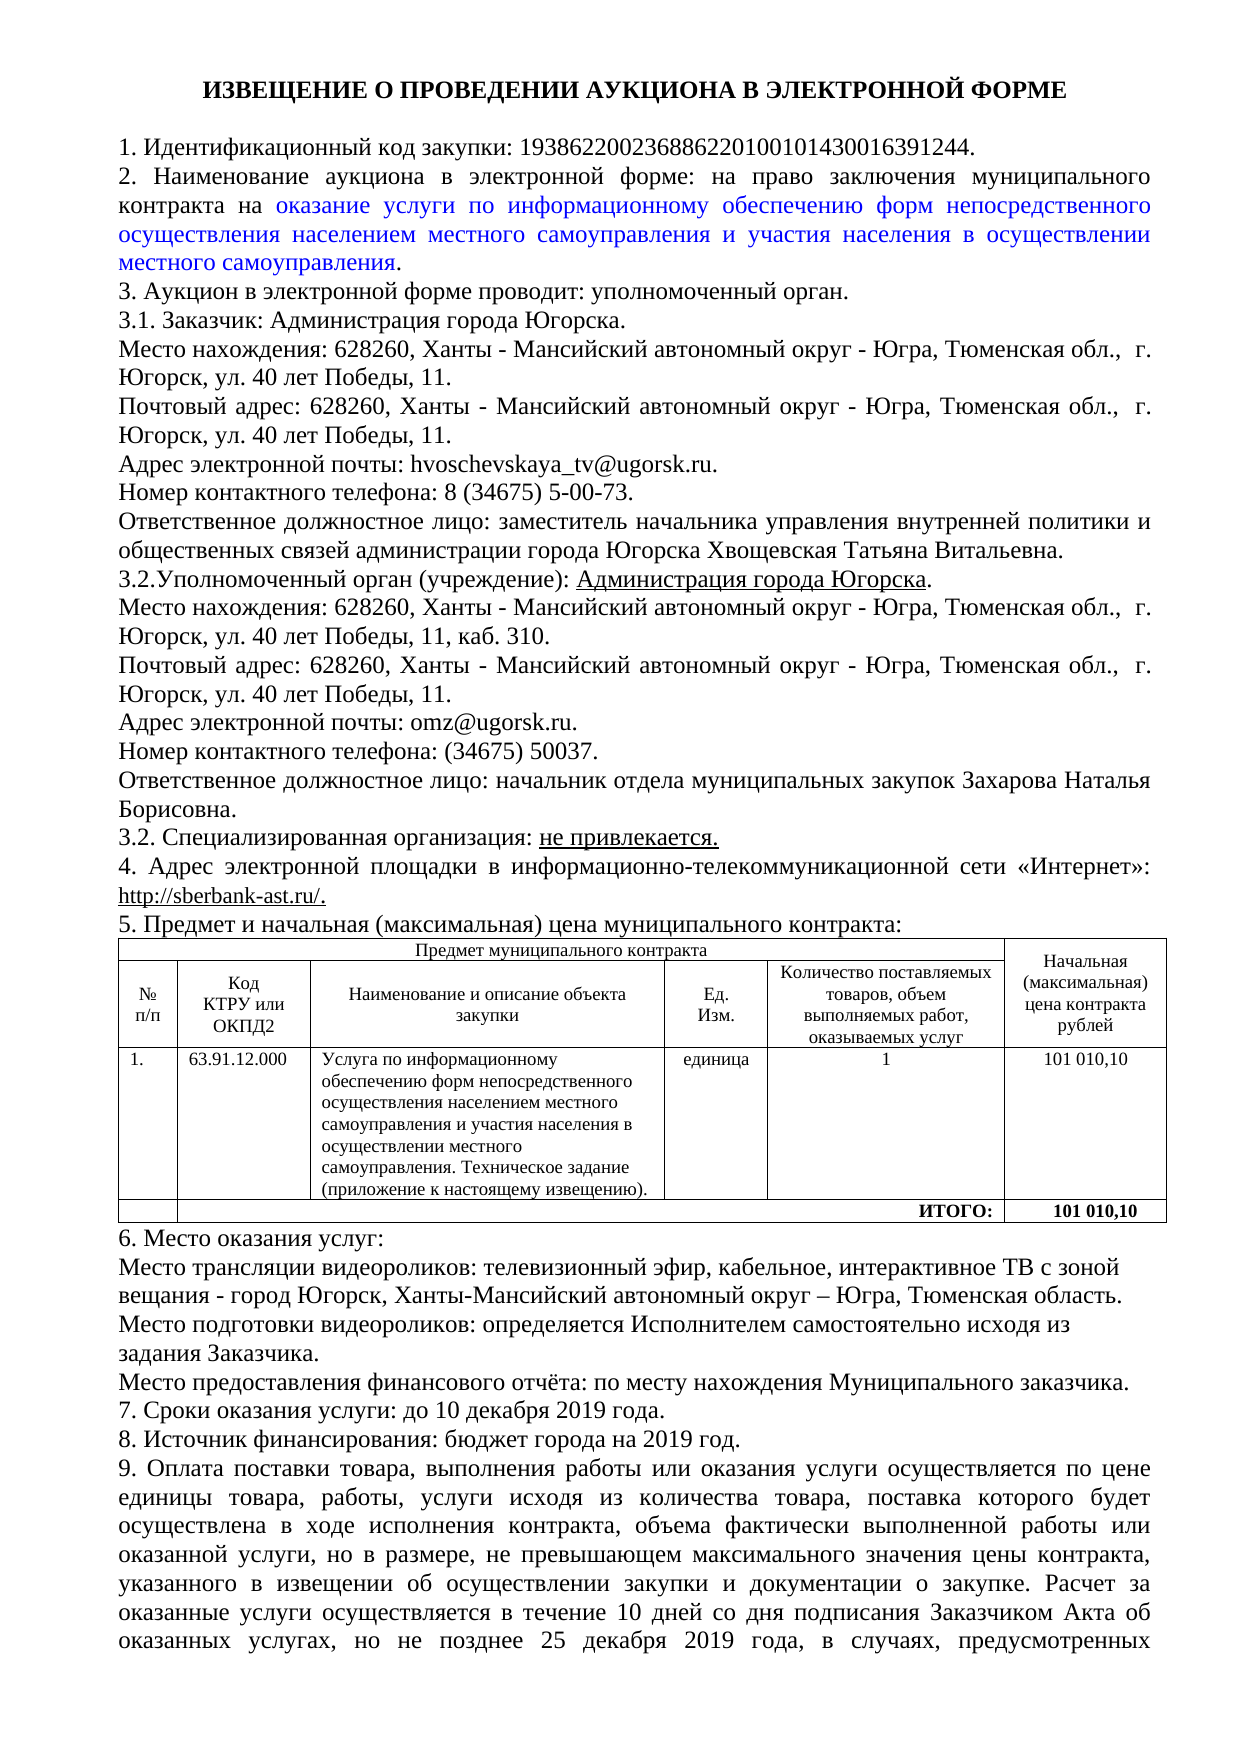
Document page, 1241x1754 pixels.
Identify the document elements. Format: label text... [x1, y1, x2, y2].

table_header Начальная (максимальная) цена контракта рублей [1005, 939, 1166, 1047]
text Почтовый адрес: 628260, Ханты - Мансийский автономный округ - Югра, Тюменская обл., г. Югорск, ул. 40 лет Победы, 11. [118, 391, 1152, 449]
text Место подготовки видеороликов: определяется Исполнителем самостоятельно исходя из задания Заказчика. [118, 1309, 1152, 1367]
table_header Предмет муниципального контракта [119, 939, 1004, 960]
text Ответственное должностное лицо: начальник отдела муниципальных закупок Захарова Наталья Борисовна. [118, 765, 1152, 822]
table_cell 1 [768, 1048, 1004, 1199]
table_cell Количество поставляемых товаров, объем выполняемых работ, оказываемых услуг [768, 961, 1004, 1047]
text ИЗВЕЩЕНИЕ О ПРОВЕДЕНИИ АУКЦИОНА В ЭЛЕКТРОННОЙ ФОРМЕ [118, 75, 1152, 104]
text Адрес электронной почты: omz@ugorsk.ru. [118, 707, 1152, 736]
table_cell 101 010,10 [1005, 1048, 1166, 1199]
text Место нахождения: 628260, Ханты - Мансийский автономный округ - Югра, Тюменская обл., г. Югорск, ул. 40 лет Победы, 11. [118, 334, 1152, 391]
text 3.2.Уполномоченный орган (учреждение): Администрация города Югорска. [118, 564, 1152, 592]
table_cell единица [665, 1048, 767, 1199]
text Адрес электронной почты: hvoschevskaya_tv@ugorsk.ru. [118, 449, 1152, 477]
text 6. Место оказания услуг: [118, 1223, 1152, 1252]
table_cell 101 010,10 [1005, 1200, 1166, 1222]
text 2. Наименование аукциона в электронной форме: на право заключения муниципального контракта на оказание услуги по информационному обеспечению форм непосредственного осуществления населением местного самоуправления и участия населения в осуществлении местного самоуправления. [118, 161, 1152, 276]
table_cell № п/п [119, 961, 177, 1047]
text Почтовый адрес: 628260, Ханты - Мансийский автономный округ - Югра, Тюменская обл., г. Югорск, ул. 40 лет Победы, 11. [118, 650, 1152, 707]
text 8. Источник финансирования: бюджет города на 2019 год. [118, 1424, 1152, 1453]
text Место нахождения: 628260, Ханты - Мансийский автономный округ - Югра, Тюменская обл., г. Югорск, ул. 40 лет Победы, 11, каб. 310. [118, 592, 1152, 650]
table_cell Код КТРУ или ОКПД2 [178, 961, 310, 1047]
text 3.2. Специализированная организация: не привлекается. [118, 822, 1152, 851]
text 3. Аукцион в электронной форме проводит: уполномоченный орган. [118, 276, 1152, 305]
table_cell Наименование и описание объекта закупки [311, 961, 664, 1047]
text 7. Сроки оказания услуги: до 10 декабря 2019 года. [118, 1395, 1152, 1424]
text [118, 1453, 1152, 1654]
text Ответственное должностное лицо: заместитель начальника управления внутренней политики и общественных связей администрации города Югорска Хвощевская Татьяна Витальевна. [118, 506, 1152, 564]
text 1. Идентификационный код закупки: 193862200236886220100101430016391244. [118, 132, 1152, 161]
table_cell ИТОГО: [178, 1200, 1004, 1222]
text Номер контактного телефона: (34675) 50037. [118, 736, 1152, 765]
table_cell 63.91.12.000 [178, 1048, 310, 1199]
text Место предоставления финансового отчёта: по месту нахождения Муниципального заказчика. [118, 1367, 1152, 1395]
text 3.1. Заказчик: Администрация города Югорска. [118, 305, 1152, 334]
text Номер контактного телефона: 8 (34675) 5-00-73. [118, 477, 1152, 506]
table_cell Ед. Изм. [665, 961, 767, 1047]
table_cell Услуга по информационному обеспечению форм непосредственного осуществления населением местного самоуправления и участия населения в осуществлении местного самоуправления. Техническое задание (приложение к настоящему извещению). [311, 1048, 664, 1199]
text 5. Предмет и начальная (максимальная) цена муниципального контракта: [118, 909, 1152, 937]
text Место трансляции видеороликов: телевизионный эфир, кабельное, интерактивное ТВ с зоной вещания - город Югорск, Ханты-Мансийский автономный округ – Югра, Тюменская область. [118, 1252, 1152, 1309]
text 4. Адрес электронной площадки в информационно-телекоммуникационной сети «Интернет»: http://sberbank-ast.ru/. [118, 851, 1152, 909]
table_cell [119, 1200, 177, 1222]
table_cell [119, 1048, 177, 1199]
